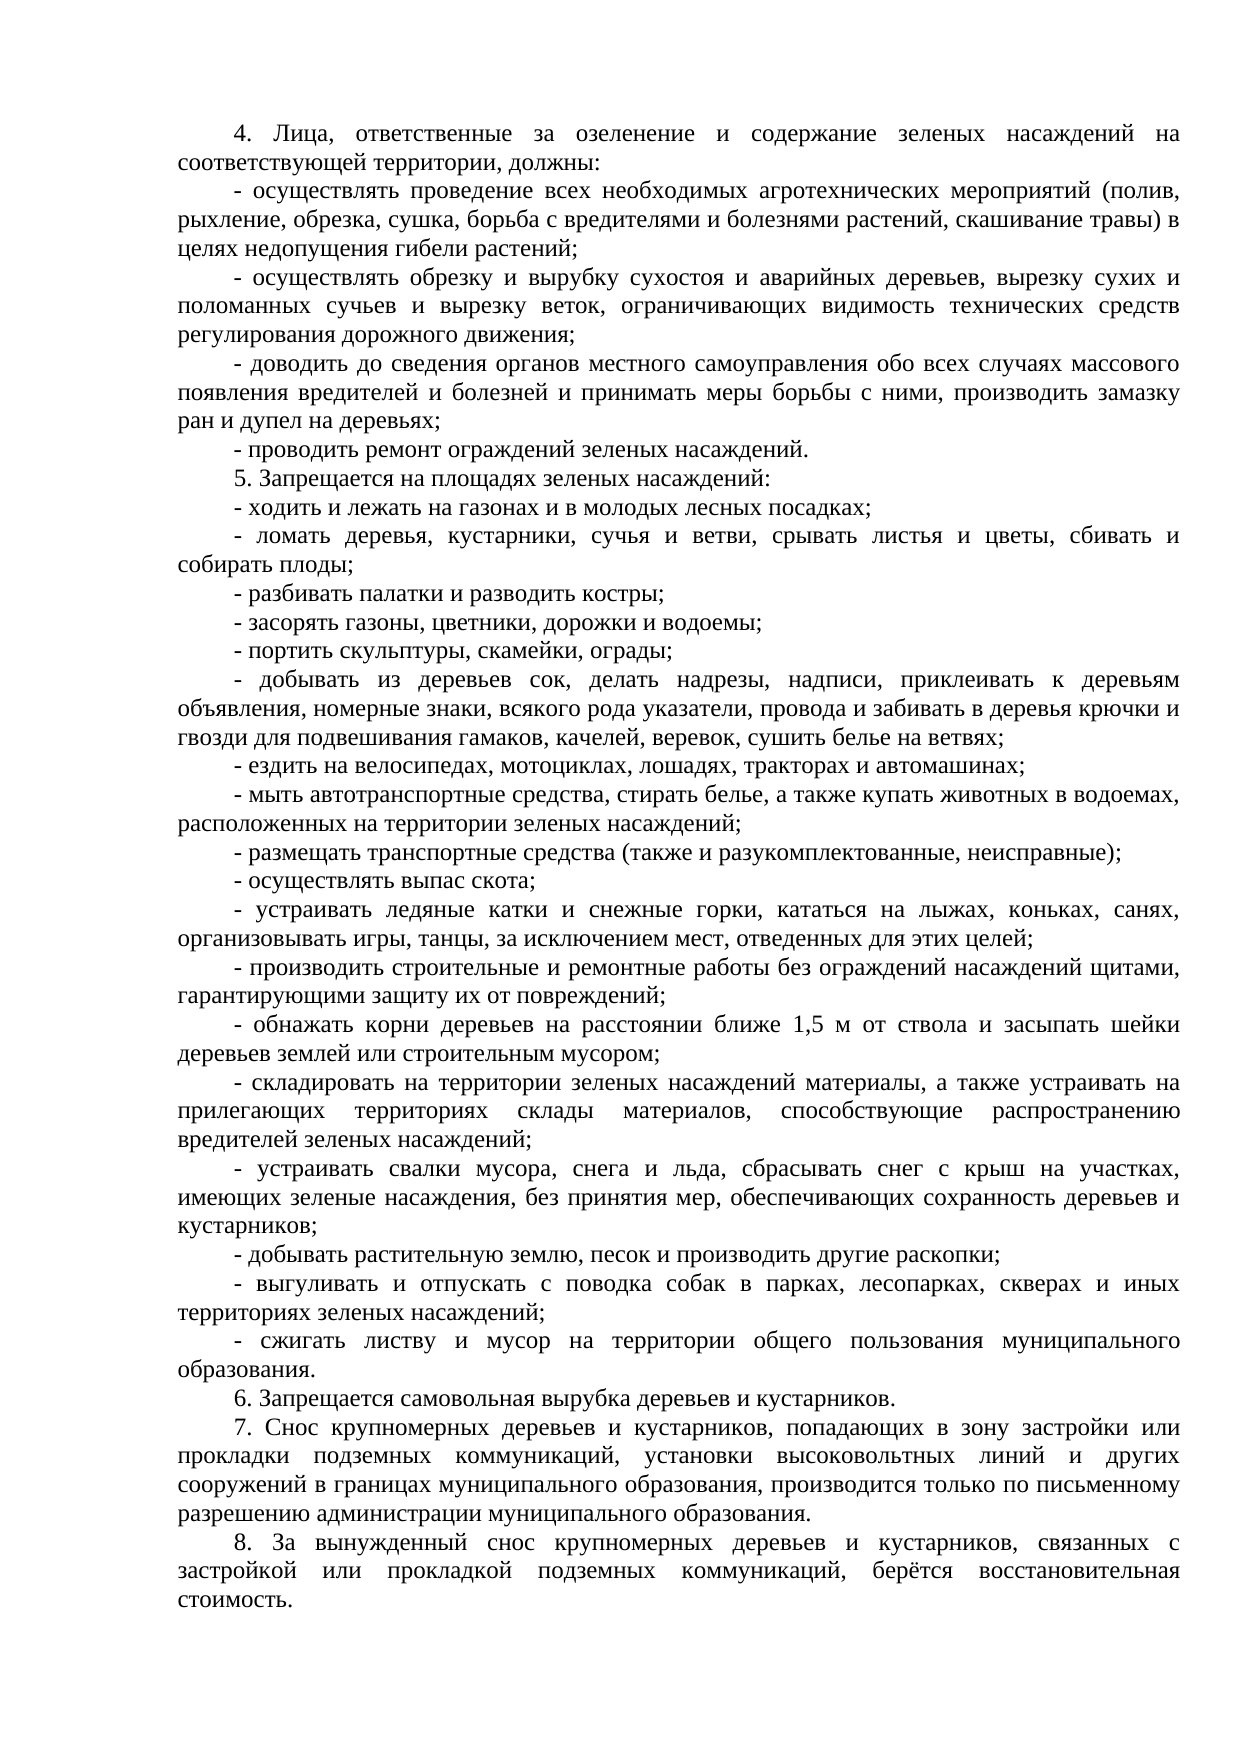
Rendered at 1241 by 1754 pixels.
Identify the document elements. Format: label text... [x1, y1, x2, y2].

text 7. Снос крупномерных деревьев и кустарников, попадающих в зону застройки или прокладки подземных коммуникаций, установки высоковольтных линий и других сооружений в границах муниципального образования, производится только по письменному разрешению администрации муниципального образования. [177, 1412, 1181, 1527]
text 6. Запрещается самовольная вырубка деревьев и кустарников. [177, 1383, 1181, 1412]
text - осуществлять обрезку и вырубку сухостоя и аварийных деревьев, вырезку сухих и поломанных сучьев и вырезку веток, ограничивающих видимость технических средств регулирования дорожного движения; [177, 262, 1181, 348]
text - осуществлять выпас скота; [177, 866, 1181, 894]
text - ходить и лежать на газонах и в молодых лесных посадках; [177, 492, 1181, 521]
text - добывать из деревьев сок, делать надрезы, надписи, приклеивать к деревьям объявления, номерные знаки, всякого рода указатели, провода и забивать в деревья крючки и гвозди для подвешивания гамаков, качелей, веревок, сушить белье на ветвях; [177, 664, 1181, 751]
text - выгуливать и отпускать с поводка собак в парках, лесопарках, скверах и иных территориях зеленых насаждений; [177, 1268, 1181, 1326]
text 5. Запрещается на площадях зеленых насаждений: [177, 463, 1181, 492]
text - портить скульптуры, скамейки, ограды; [177, 636, 1181, 664]
text 8. За вынужденный снос крупномерных деревьев и кустарников, связанных с застройкой или прокладкой подземных коммуникаций, берётся восстановительная стоимость. [177, 1527, 1181, 1613]
text - доводить до сведения органов местного самоуправления обо всех случаях массового появления вредителей и болезней и принимать меры борьбы с ними, производить замазку ран и дупел на деревьях; [177, 348, 1181, 434]
text - ездить на велосипедах, мотоциклах, лошадях, тракторах и автомашинах; [177, 751, 1181, 779]
text - мыть автотранспортные средства, стирать белье, а также купать животных в водоемах, расположенных на территории зеленых насаждений; [177, 779, 1181, 837]
text 4. Лица, ответственные за озеленение и содержание зеленых насаждений на соответствующей территории, должны: [177, 118, 1181, 176]
text - ломать деревья, кустарники, сучья и ветви, срывать листья и цветы, сбивать и собирать плоды; [177, 521, 1181, 578]
text - устраивать ледяные катки и снежные горки, кататься на лыжах, коньках, санях, организовывать игры, танцы, за исключением мест, отведенных для этих целей; [177, 894, 1181, 952]
text - устраивать свалки мусора, снега и льда, сбрасывать снег с крыш на участках, имеющих зеленые насаждения, без принятия мер, обеспечивающих сохранность деревьев и кустарников; [177, 1153, 1181, 1239]
text - обнажать корни деревьев на расстоянии ближе от ствола и засыпать шейки деревьев землей или строительным мусором; [177, 1009, 1181, 1067]
text - складировать на территории зеленых насаждений материалы, а также устраивать на прилегающих территориях склады материалов, способствующие распространению вредителей зеленых насаждений; [177, 1067, 1181, 1153]
text - размещать транспортные средства (также и разукомплектованные, неисправные); [177, 837, 1181, 866]
text - засорять газоны, цветники, дорожки и водоемы; [177, 607, 1181, 636]
text - сжигать листву и мусор на территории общего пользования муниципального образования. [177, 1326, 1181, 1383]
text - осуществлять проведение всех необходимых агротехнических мероприятий (полив, рыхление, обрезка, сушка, борьба с вредителями и болезнями растений, скашивание травы) в целях недопущения гибели растений; [177, 176, 1181, 262]
text - производить строительные и ремонтные работы без ограждений насаждений щитами, гарантирующими защиту их от повреждений; [177, 952, 1181, 1009]
text - разбивать палатки и разводить костры; [177, 578, 1181, 607]
text - проводить ремонт ограждений зеленых насаждений. [177, 434, 1181, 463]
text - добывать растительную землю, песок и производить другие раскопки; [177, 1239, 1181, 1268]
